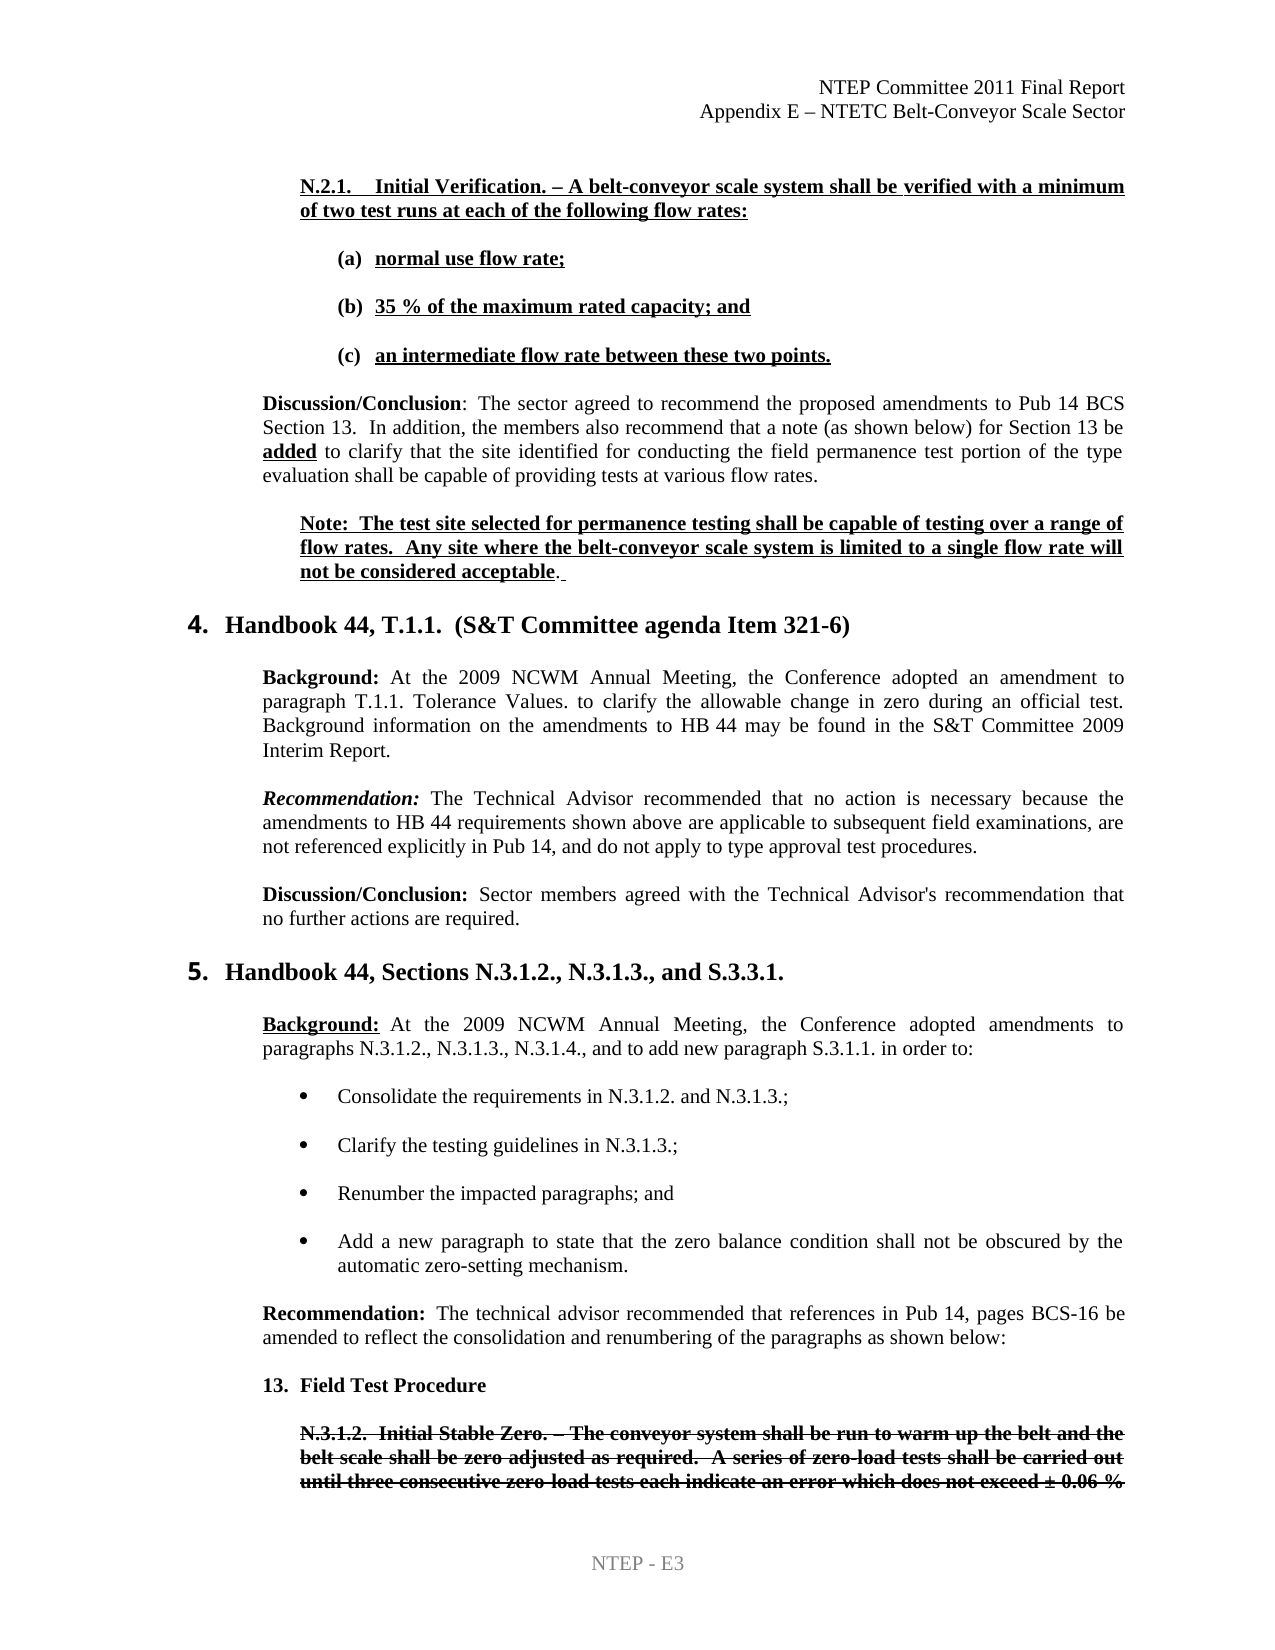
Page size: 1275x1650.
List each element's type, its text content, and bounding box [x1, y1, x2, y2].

subtitle Handbook 44, T.1.1. (S&T Committee agenda Item 321-6) [187, 607, 1125, 641]
text Background: At the 2009 NCWM Annual Meeting, the Conference adopted an amendment to paragraph T.1.1. Tolerance Values. to clarify the allowable change in zero during an official test. Background information on the amendments to HB 44 may be found in the S&T Committee 2009 Interim Report. [262, 665, 1125, 762]
text N.2.1. Initial Verification. – A belt-conveyor scale system shall be verified with a minimum of two test runs at each of the following flow rates: [300, 196, 1125, 222]
list Consolidate the requirements in N.3.1.2. and N.3.1.3.; [300, 1084, 1125, 1108]
list normal use flow rate; [337, 246, 1125, 270]
text Background: At the 2009 NCWM Annual Meeting, the Conference adopted amendments to paragraphs N.3.1.2., N.3.1.3., N.3.1.4., and to add new paragraph S.3.1.1. in order to: [262, 1012, 1125, 1060]
text Recommendation: The Technical Advisor recommended that no action is necessary because the amendments to HB 44 requirements shown above are applicable to subsequent field examinations, are not referenced explicitly in Pub 14, and do not apply to type approval test procedures. [262, 786, 1125, 858]
list Add a new paragraph to state that the zero balance condition shall not be obscured by the automatic zero-setting mechanism. [300, 1229, 1125, 1277]
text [300, 1435, 1125, 1482]
text Recommendation: The technical advisor recommended that references in Pub 14, pages BCS-16 be amended to reflect the consolidation and renumbering of the paragraphs as shown below: [262, 1301, 1125, 1349]
text 13. Field Test Procedure [262, 1373, 1125, 1397]
list an intermediate flow rate between these two points. [337, 342, 1125, 367]
list 35 % of the maximum rated capacity; and [337, 294, 1125, 318]
text N.2.1. Initial Verification. – A belt-conveyor scale system shall be verified with a minimum of two test runs at each of the following flow rates: [300, 174, 1125, 195]
text Note: The test site selected for permanence testing shall be capable of testing over a range of flow rates. Any site where the belt-conveyor scale system is limited to a single flow rate will not be considered acceptable. [300, 511, 1125, 583]
text Discussion/Conclusion: The sector agreed to recommend the proposed amendments to Pub 14 BCS Section 13. In addition, the members also recommend that a note (as shown below) for Section 13 be added to clarify that the site identified for conducting the field permanence test portion of the type evaluation shall be capable of providing tests at various flow rates. [262, 391, 1125, 487]
subtitle Handbook 44, Sections N.3.1.2., N.3.1.3., and S.3.3.1. [187, 954, 1125, 988]
list Clarify the testing guidelines in N.3.1.3.; [300, 1132, 1125, 1157]
text Discussion/Conclusion: Sector members agreed with the Technical Advisor's recommendation that no further actions are required. [262, 882, 1125, 930]
list Renumber the impacted paragraphs; and [300, 1181, 1125, 1205]
